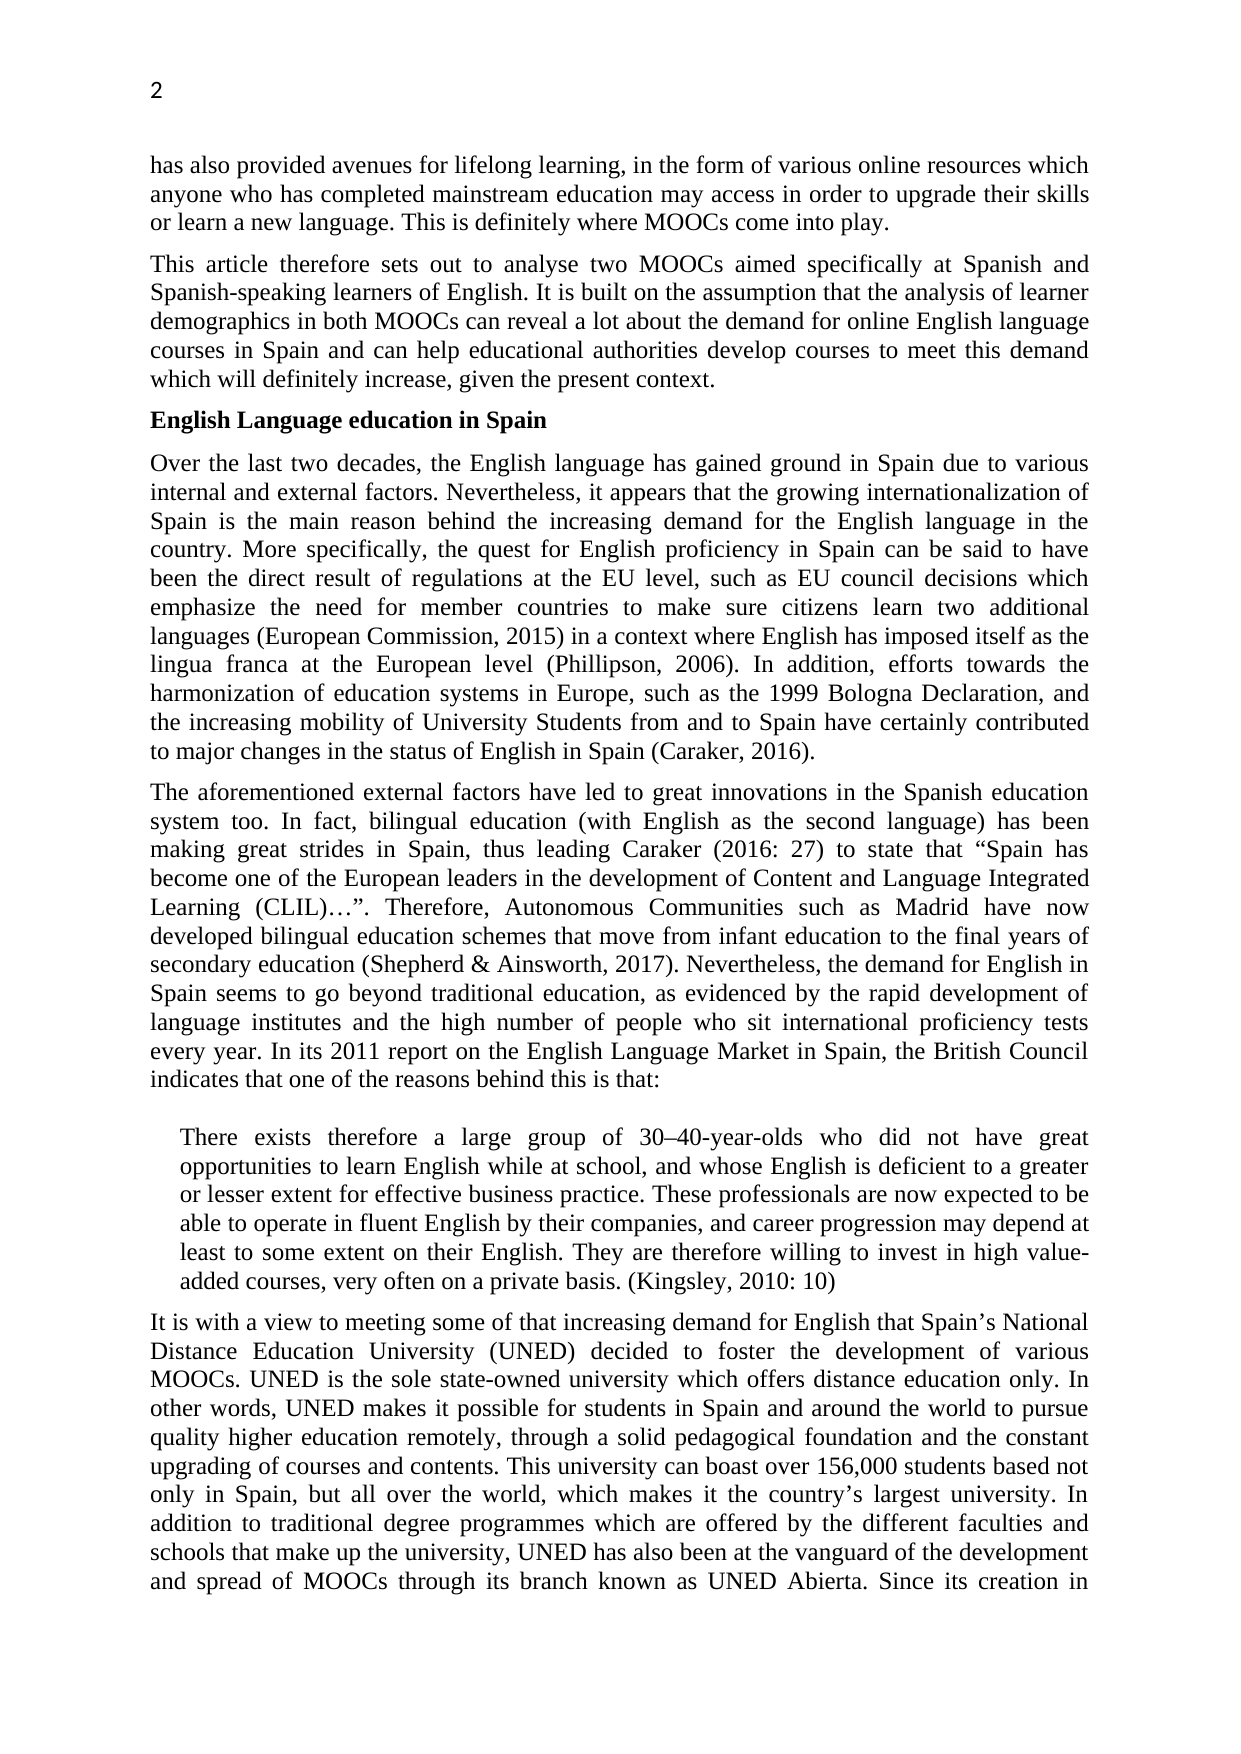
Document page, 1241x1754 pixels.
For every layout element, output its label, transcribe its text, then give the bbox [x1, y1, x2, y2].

text There exists therefore a large group of 30–40-year-olds who did not have great opportunities to learn English while at school, and whose English is deficient to a greater or lesser extent for effective business practice. These professionals are now expected to be able to operate in fluent English by their companies, and career progression may depend at least to some extent on their English. They are therefore willing to invest in high value-added courses, very often on a private basis. (Kingsley, 2010: 10) [179, 1122, 1090, 1294]
subtitle English Language education in Spain [150, 405, 1090, 434]
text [150, 150, 1090, 236]
text This article therefore sets out to analyse two MOOCs aimed specifically at Spanish and Spanish-speaking learners of English. It is built on the assumption that the analysis of learner demographics in both MOOCs can reveal a lot about the demand for online English language courses in Spain and can help educational authorities develop courses to meet this demand which will definitely increase, given the present context. [150, 249, 1090, 392]
text Over the last two decades, the English language has gained ground in Spain due to various internal and external factors. Nevertheless, it appears that the growing internationalization of Spain is the main reason behind the increasing demand for the English language in the country. More specifically, the quest for English proficiency in Spain can be said to have been the direct result of regulations at the EU level, such as EU council decisions which emphasize the need for member countries to make sure citizens learn two additional languages (European Commission, 2015) in a context where English has imposed itself as the lingua franca at the European level (Phillipson, 2006). In addition, efforts towards the harmonization of education systems in Europe, such as the 1999 Bologna Declaration, and the increasing mobility of University Students from and to Spain have certainly contributed to major changes in the status of English in Spain (Caraker, 2016). [150, 448, 1090, 764]
text The aforementioned external factors have led to great innovations in the Spanish education system too. In fact, bilingual education (with English as the second language) has been making great strides in Spain, thus leading Caraker (2016: 27) to state that “Spain has become one of the European leaders in the development of Content and Language Integrated Learning (CLIL)…”. Therefore, Autonomous Communities such as Madrid have now developed bilingual education schemes that move from infant education to the final years of secondary education (Shepherd & Ainsworth, 2017). Nevertheless, the demand for English in Spain seems to go beyond traditional education, as evidenced by the rapid development of language institutes and the high number of people who sit international proficiency tests every year. In its 2011 report on the English Language Market in Spain, the British Council indicates that one of the reasons behind this is that: [150, 777, 1090, 1093]
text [150, 1307, 1090, 1594]
